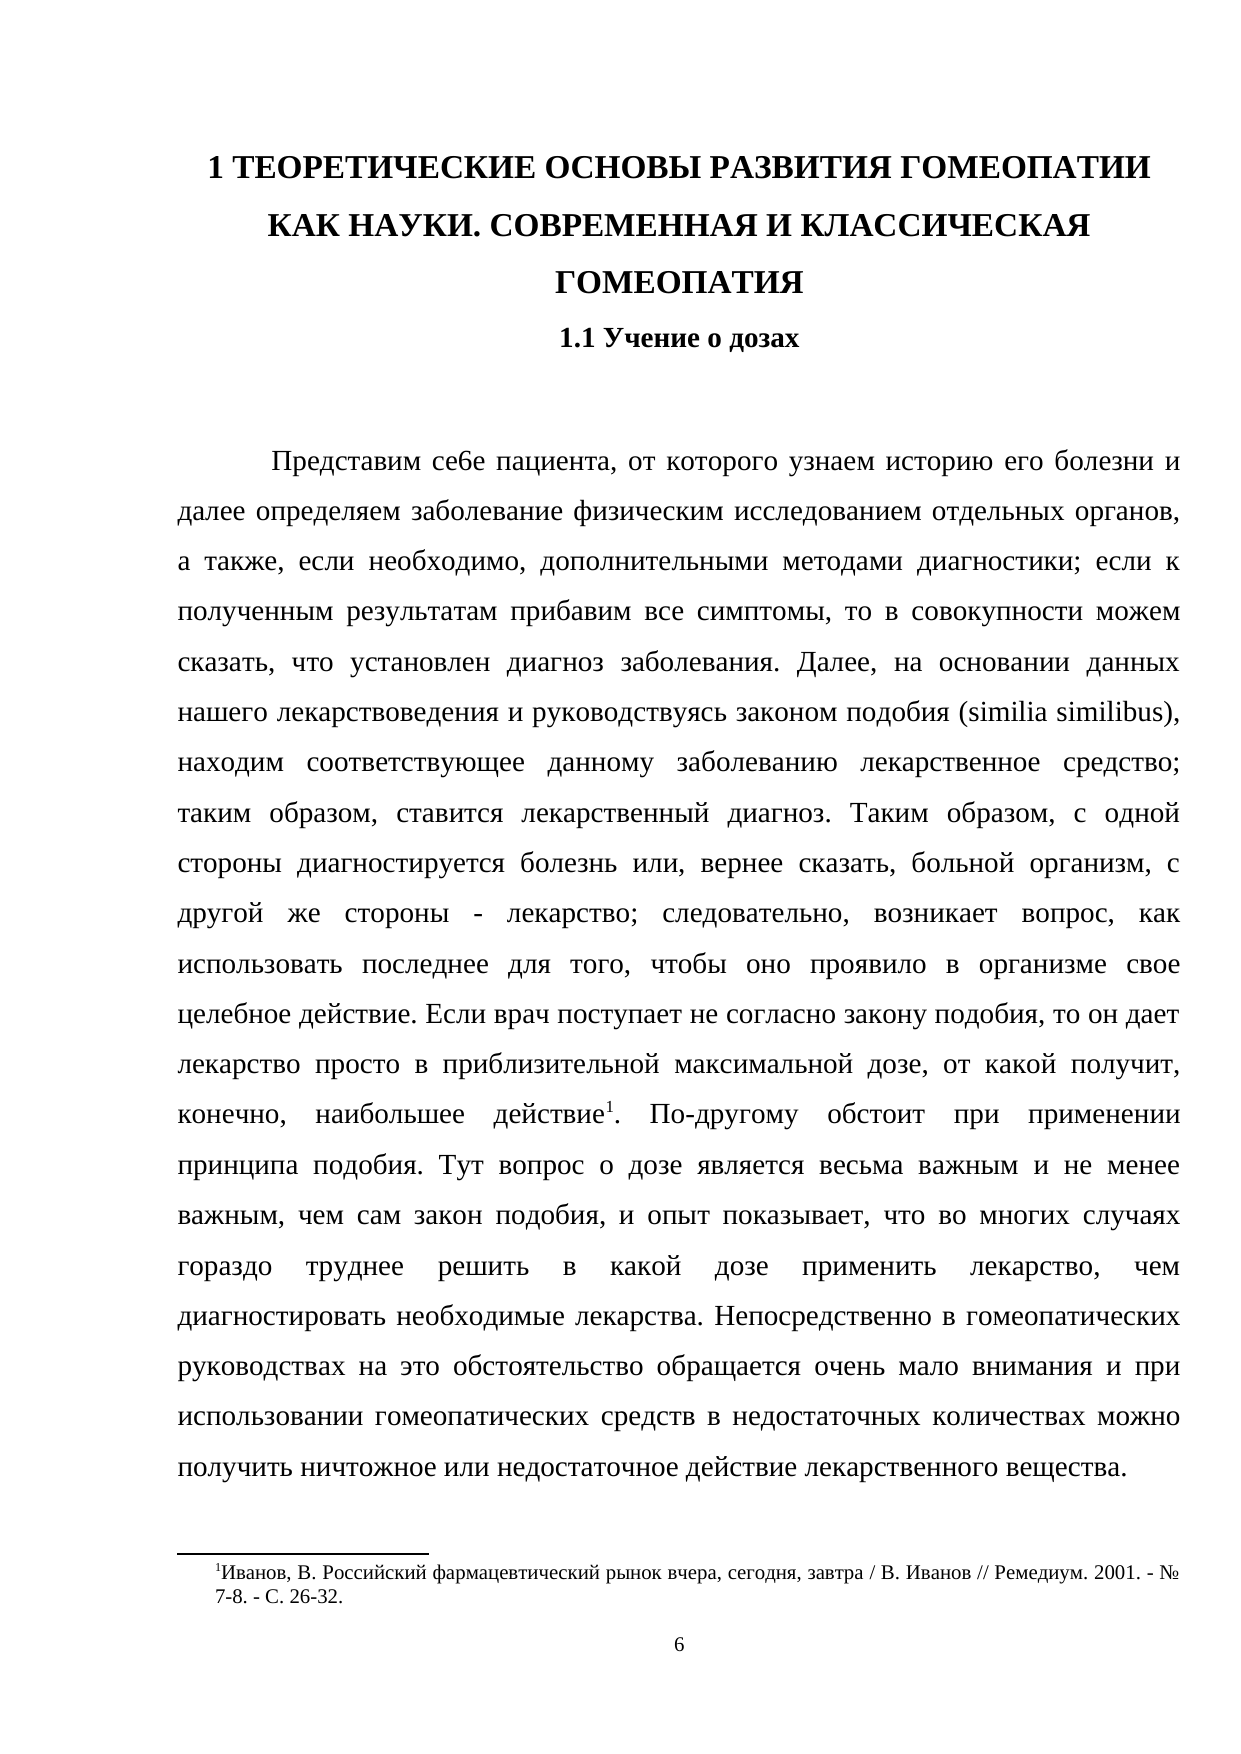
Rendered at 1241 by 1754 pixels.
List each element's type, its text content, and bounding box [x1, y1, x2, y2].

subtitle 1.1 Учение о дозах [177, 320, 1181, 354]
subtitle 1 ТЕОРЕТИЧЕСКИЕ ОСНОВЫ РАЗВИТИЯ ГОМЕОПАТИИ КАК НАУКИ. СОВРЕМЕННАЯ И КЛАССИЧЕСКАЯ ГОМЕОПАТИЯ [177, 148, 1181, 301]
text Представим ce6е пациента, от которого узнаем историю его болезни и далее определяем заболевание физическим исследованием отдельных органов, а также, если необходимо, дополнительными методами диагностики; если к полученным результатам прибавим все симптомы, то в совокупности можем сказать, что установлен диагноз заболевания. Далее, на основании данных нашего лекарствоведения и руководствуясь законом подобия (similia similibus), находим соответствующее данному заболеванию лекарственное средство; таким образом, ставится лекарственный диагноз. Таким образом, с одной стороны диагностируется болезнь или, вернее сказать, больной организм, с другой же стороны - лекарство; следовательно, возникает вопрос, как использовать последнее для того, чтобы оно проявило в организме свое целебное действие. Если врач поступает не согласно закону подобия, то он дает лекарство просто в приблизительной максимальной дозе, от какой получит, конечно, наибольшее действие. По-другому обстоит при применении принципа подобия. Тут вопрос о дозе является весьма важным и не менее важным, чем сам закон подобия, и опыт показывает, что во многих случаях гораздо труднее решить в какой дозе применить лекарство, чем диагностировать необходимые лекарства. Непосредственно в гомеопатических руководствах на это обстоятельство обращается очень мало внимания и при использовании гомеопатических средств в недостаточных количествах можно получить ничтожное или недостаточное действие лекарственного вещества. [177, 443, 1181, 1482]
